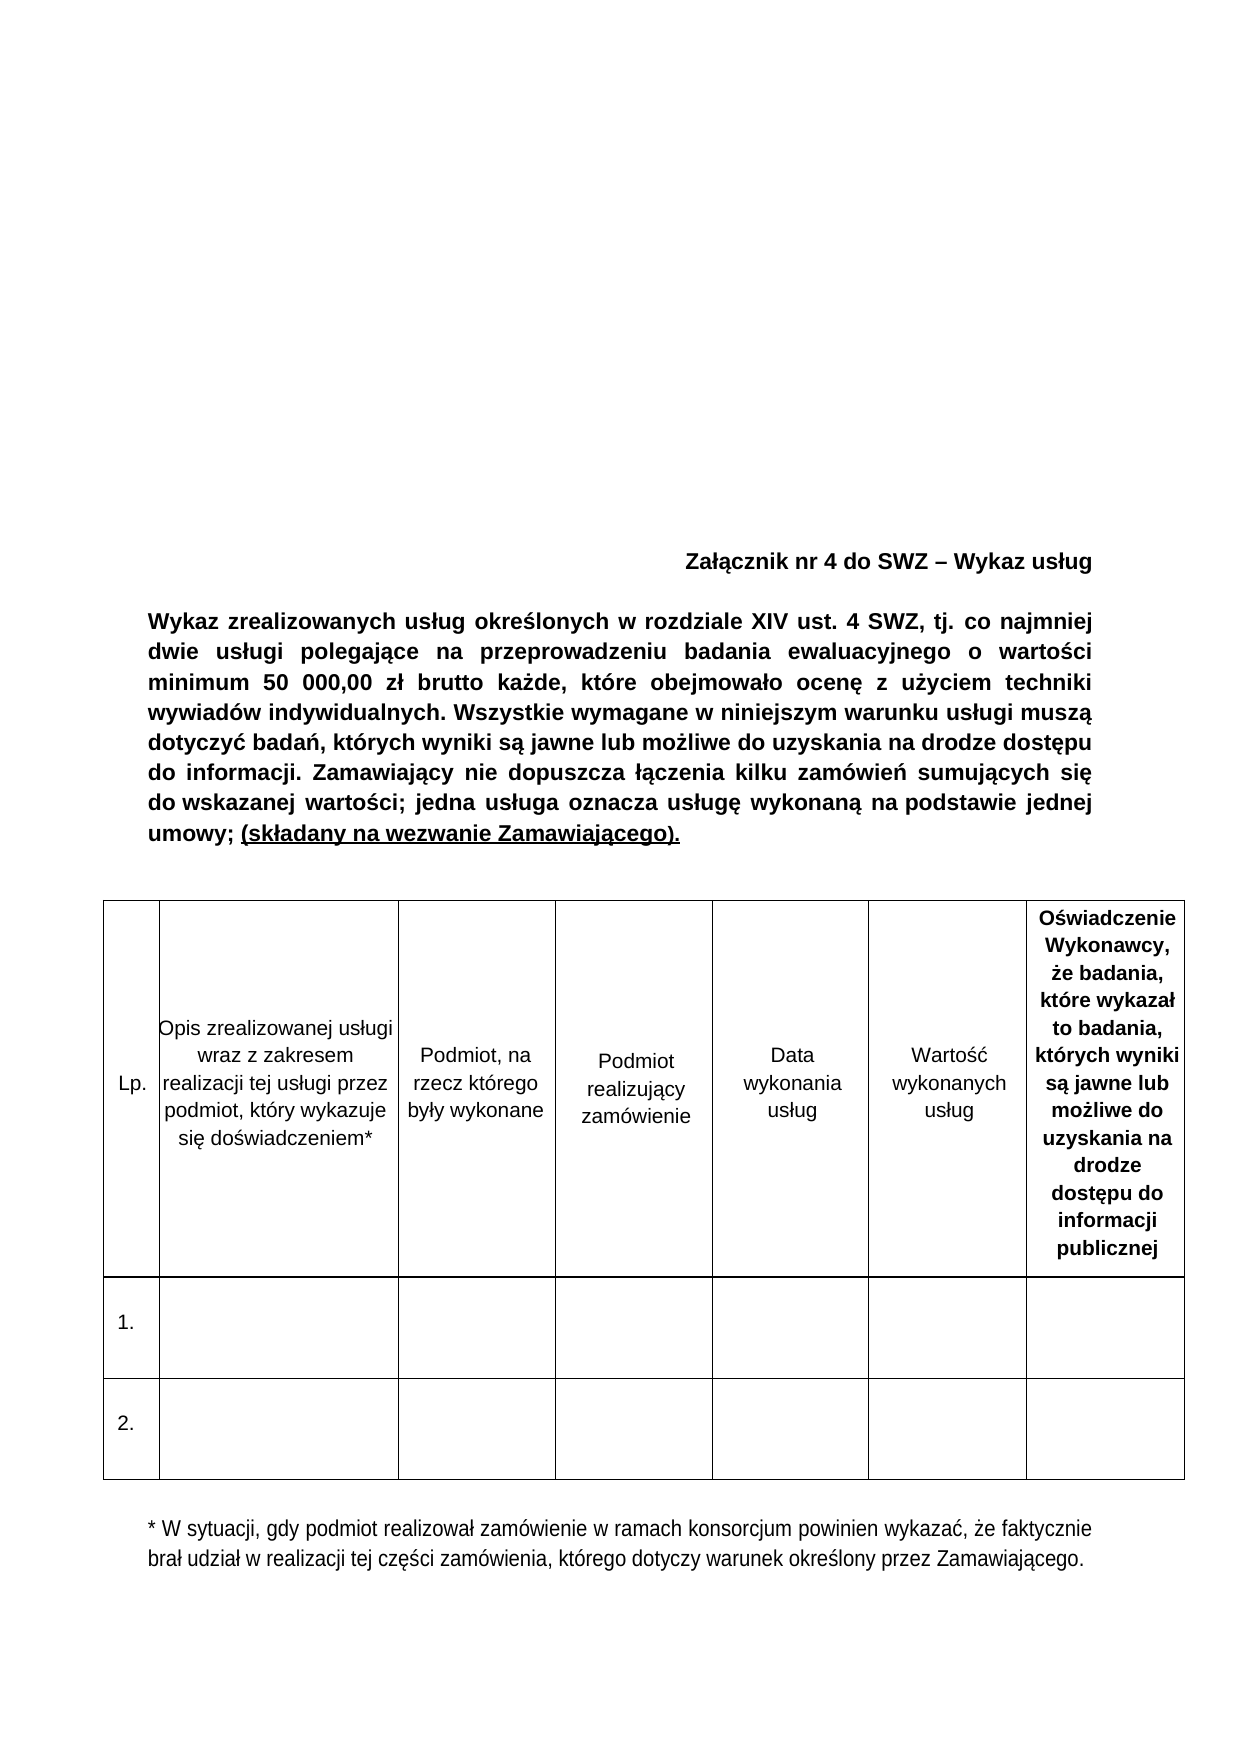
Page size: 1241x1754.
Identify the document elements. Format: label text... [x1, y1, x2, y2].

table_cell [160, 1379, 398, 1479]
table_cell 1. [104, 1278, 159, 1377]
table_header Podmiot realizujący zamówienie [556, 901, 712, 1276]
table_cell 2. [104, 1379, 159, 1479]
table_cell [1027, 1379, 1184, 1479]
text Wykaz zrealizowanych usług określonych w rozdziale XIV ust. 4 SWZ, tj. co najmniej dwie usługi polegające na przeprowadzeniu badania ewaluacyjnego o wartości minimum 50 000,00 zł brutto każde, które obejmowało ocenę z użyciem techniki wywiadów indywidualnych. Wszystkie wymagane w niniejszym warunku usługi muszą dotyczyć badań, których wyniki są jawne lub możliwe do uzyskania na drodze dostępu do informacji. Zamawiający nie dopuszcza łączenia kilku zamówień sumujących się do wskazanej wartości; jedna usługa oznacza usługę wykonaną na podstawie jednej umowy; (składany na wezwanie Zamawiającego). [148, 608, 1093, 846]
table_cell [160, 1278, 398, 1377]
table_cell [713, 1278, 868, 1377]
table_cell [869, 1278, 1026, 1377]
table_header Wartość wykonanych usług [869, 901, 1026, 1276]
text * W sytuacji, gdy podmiot realizował zamówienie w ramach konsorcjum powinien wykazać, że faktycznie brał udział w realizacji tej części zamówienia, którego dotyczy warunek określony przez Zamawiającego. [148, 1515, 1093, 1571]
table_header Data wykonania usług [713, 901, 868, 1276]
table_cell [399, 1278, 555, 1377]
table_cell [713, 1379, 868, 1479]
table_cell [556, 1278, 712, 1377]
table_header Opis zrealizowanej usługi wraz z zakresem realizacji tej usługi przez podmiot, który wykazuje się doświadczeniem* [160, 901, 398, 1276]
table_cell [399, 1379, 555, 1479]
table_header Oświadczenie Wykonawcy, że badania, które wykazał to badania, których wyniki są jawne lub możliwe do uzyskania na drodze dostępu do informacji publicznej [1027, 901, 1184, 1276]
table_cell [1027, 1278, 1184, 1377]
table_cell [556, 1379, 712, 1479]
text Załącznik nr 4 do SWZ – Wykaz usług [148, 548, 1093, 574]
table_header Lp. [104, 901, 159, 1276]
table_header Podmiot, na rzecz którego były wykonane [399, 901, 555, 1276]
table_cell [869, 1379, 1026, 1479]
